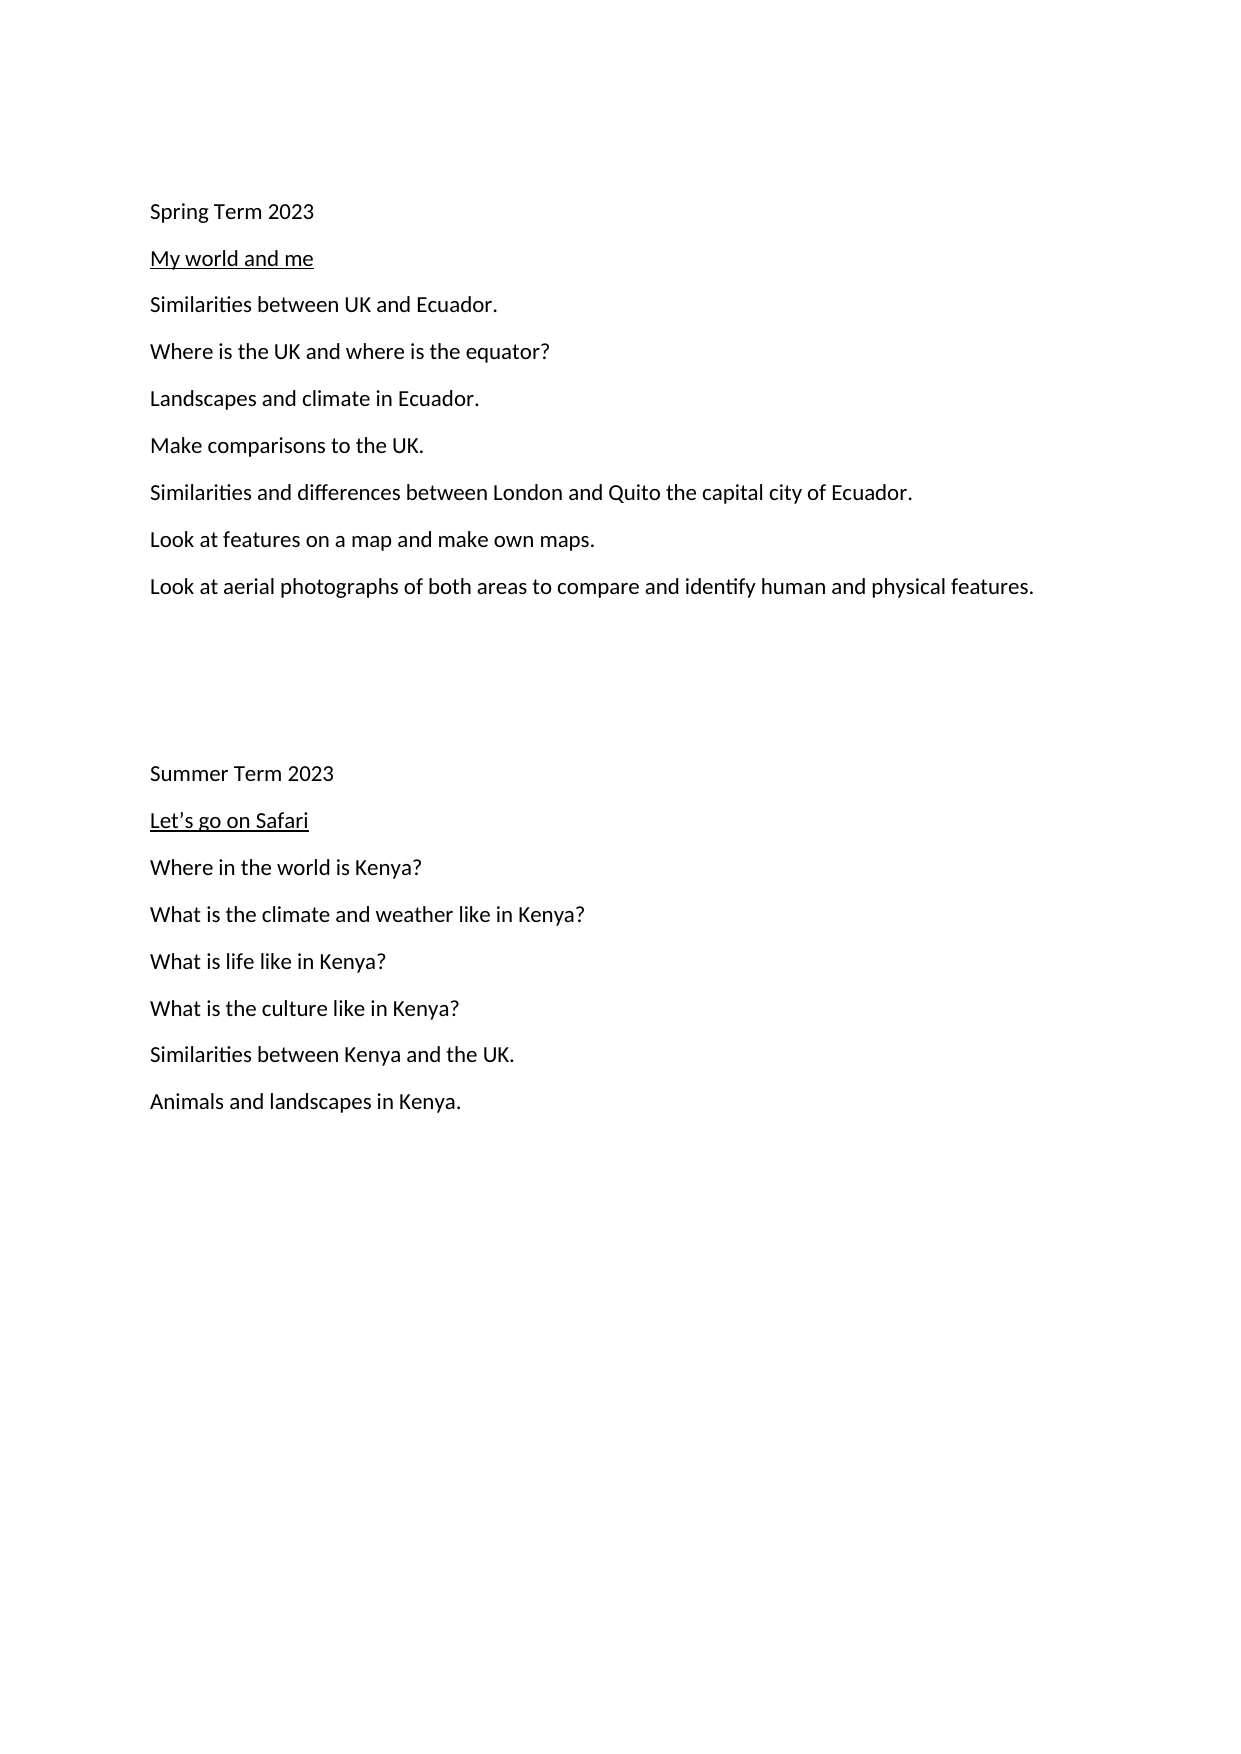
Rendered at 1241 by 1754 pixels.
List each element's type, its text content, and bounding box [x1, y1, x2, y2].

text My world and me [150, 244, 1090, 272]
text Similarities between UK and Ecuador. [150, 291, 1090, 319]
text Spring Term 2023 [150, 197, 1090, 225]
text Similarities and differences between London and Quito the capital city of Ecuador. [150, 478, 1090, 506]
text Look at features on a map and make own maps. [150, 525, 1090, 553]
text Landscapes and climate in Ecuador. [150, 384, 1090, 412]
text Where is the UK and where is the equator? [150, 337, 1090, 366]
text Summer Term 2023 [150, 759, 1090, 787]
text Look at aerial photographs of both areas to compare and identify human and physical features. [150, 572, 1090, 600]
text Similarities between Kenya and the UK. [150, 1041, 1090, 1069]
text Make comparisons to the UK. [150, 431, 1090, 459]
text Animals and landscapes in Kenya. [150, 1087, 1090, 1116]
text Where in the world is Kenya? [150, 853, 1090, 881]
text What is the climate and weather like in Kenya? [150, 900, 1090, 928]
text What is the culture like in Kenya? [150, 994, 1090, 1022]
text What is life like in Kenya? [150, 947, 1090, 975]
text Let’s go on Safari [150, 806, 1090, 834]
